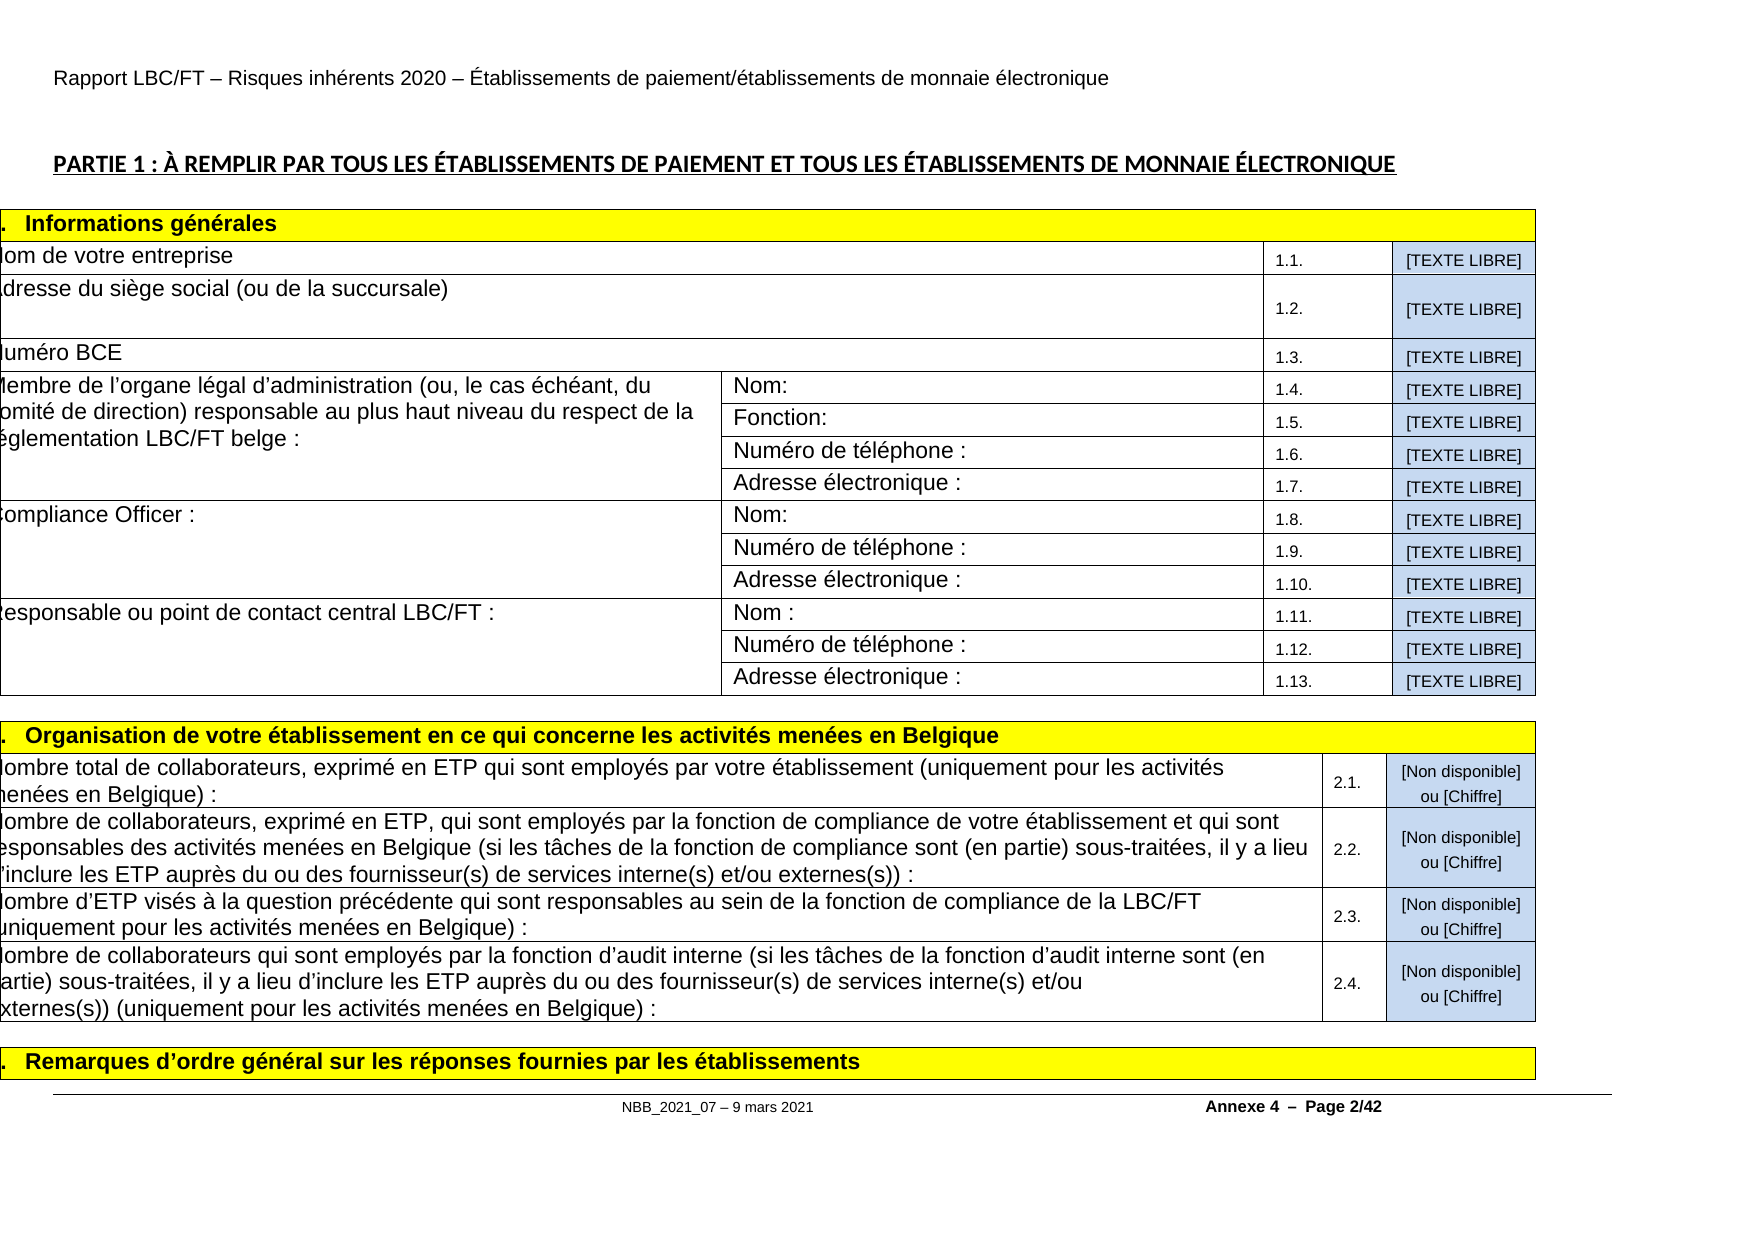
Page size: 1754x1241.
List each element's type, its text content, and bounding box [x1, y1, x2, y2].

text PARTIE 1 : À REMPLIR PAR TOUS LES ÉTABLISSEMENTS DE PAIEMENT ET TOUS LES ÉTABLISSEMENTS DE MONNAIE ÉLECTRONIQUE [53, 148, 1612, 178]
table_cell [1264, 242, 1392, 273]
table_cell Nombre total de collaborateurs, exprimé en ETP qui sont employés par votre établissement (uniquement pour les activités menées en Belgique) : [1, 754, 1322, 807]
table_cell Numéro de téléphone : [722, 631, 1263, 662]
table_header Informations générales [1, 210, 1535, 241]
table_cell Nom: [722, 372, 1263, 403]
table_cell Nombre de collaborateurs, exprimé en ETP, qui sont employés par la fonction de compliance de votre établissement et qui sont responsables des activités menées en Belgique (si les tâches de la fonction de compliance sont (en partie) sous-traitées, il y a lieu d’inclure les ETP auprès du ou des fournisseur(s) de services interne(s) et/ou externes(s)) : [1, 808, 1322, 887]
table_cell [1264, 566, 1392, 597]
table_cell Nombre de collaborateurs qui sont employés par la fonction d’audit interne (si les tâches de la fonction d’audit interne sont (en partie) sous-traitées, il y a lieu d’inclure les ETP auprès du ou des fournisseur(s) de services interne(s) et/ou externes(s)) (uniquement pour les activités menées en Belgique) : [1, 942, 1322, 1021]
table_header Remarques d’ordre général sur les réponses fournies par les établissements [1, 1048, 1535, 1079]
table_cell [TEXTE LIBRE] [1393, 599, 1535, 630]
table_cell [Non disponible] ou [Chiffre] [1387, 888, 1535, 941]
table_cell Adresse électronique : [722, 663, 1263, 695]
table_cell [TEXTE LIBRE] [1393, 534, 1535, 565]
table_cell [1264, 663, 1392, 695]
table_cell Nombre d’ETP visés à la question précédente qui sont responsables au sein de la fonction de compliance de la LBC/FT (uniquement pour les activités menées en Belgique) : [1, 888, 1322, 941]
table_cell [TEXTE LIBRE] [1393, 663, 1535, 695]
table_cell [1264, 339, 1392, 371]
table_cell Adresse électronique : [722, 469, 1263, 500]
table_cell [1264, 437, 1392, 468]
table_cell [1264, 534, 1392, 565]
table_cell [TEXTE LIBRE] [1393, 501, 1535, 533]
table_cell Membre de l’organe légal d’administration (ou, le cas échéant, du comité de direction) responsable au plus haut niveau du respect de la réglementation LBC/FT belge : [1, 372, 721, 500]
table_cell [TEXTE LIBRE] [1393, 566, 1535, 597]
table_cell Fonction: [722, 404, 1263, 436]
table_cell [TEXTE LIBRE] [1393, 437, 1535, 468]
table_cell Compliance Officer : [1, 501, 721, 597]
table_cell [TEXTE LIBRE] [1393, 275, 1535, 338]
table_cell [TEXTE LIBRE] [1393, 469, 1535, 500]
table_cell Nom de votre entreprise [1, 242, 1263, 273]
table_cell Nom: [722, 501, 1263, 533]
table_cell Responsable ou point de contact central LBC/FT : [1, 599, 721, 695]
table_cell [Non disponible] ou [Chiffre] [1387, 808, 1535, 887]
table_cell [1264, 372, 1392, 403]
table_cell [TEXTE LIBRE] [1393, 372, 1535, 403]
table_cell [TEXTE LIBRE] [1393, 631, 1535, 662]
table_cell [1264, 631, 1392, 662]
table_cell [1323, 942, 1386, 1021]
table_cell [TEXTE LIBRE] [1393, 242, 1535, 273]
table_cell Numéro de téléphone : [722, 534, 1263, 565]
table_cell [Non disponible] ou [Chiffre] [1387, 754, 1535, 807]
table_cell [1323, 888, 1386, 941]
table_cell [1323, 808, 1386, 887]
table_cell [1264, 501, 1392, 533]
table_cell [1264, 469, 1392, 500]
table_cell Numéro de téléphone : [722, 437, 1263, 468]
table_cell [1264, 599, 1392, 630]
table_cell Adresse électronique : [722, 566, 1263, 597]
table_cell [TEXTE LIBRE] [1393, 404, 1535, 436]
table_cell Numéro BCE [1, 339, 1263, 371]
table_cell [Non disponible] ou [Chiffre] [1387, 942, 1535, 1021]
table_cell [TEXTE LIBRE] [1393, 339, 1535, 371]
table_cell [1323, 754, 1386, 807]
table_cell [1264, 404, 1392, 436]
table_header Organisation de votre établissement en ce qui concerne les activités menées en Belgique [1, 722, 1535, 753]
table_cell Adresse du siège social (ou de la succursale) [1, 275, 1263, 338]
table_cell Nom : [722, 599, 1263, 630]
table_cell [1264, 275, 1392, 338]
